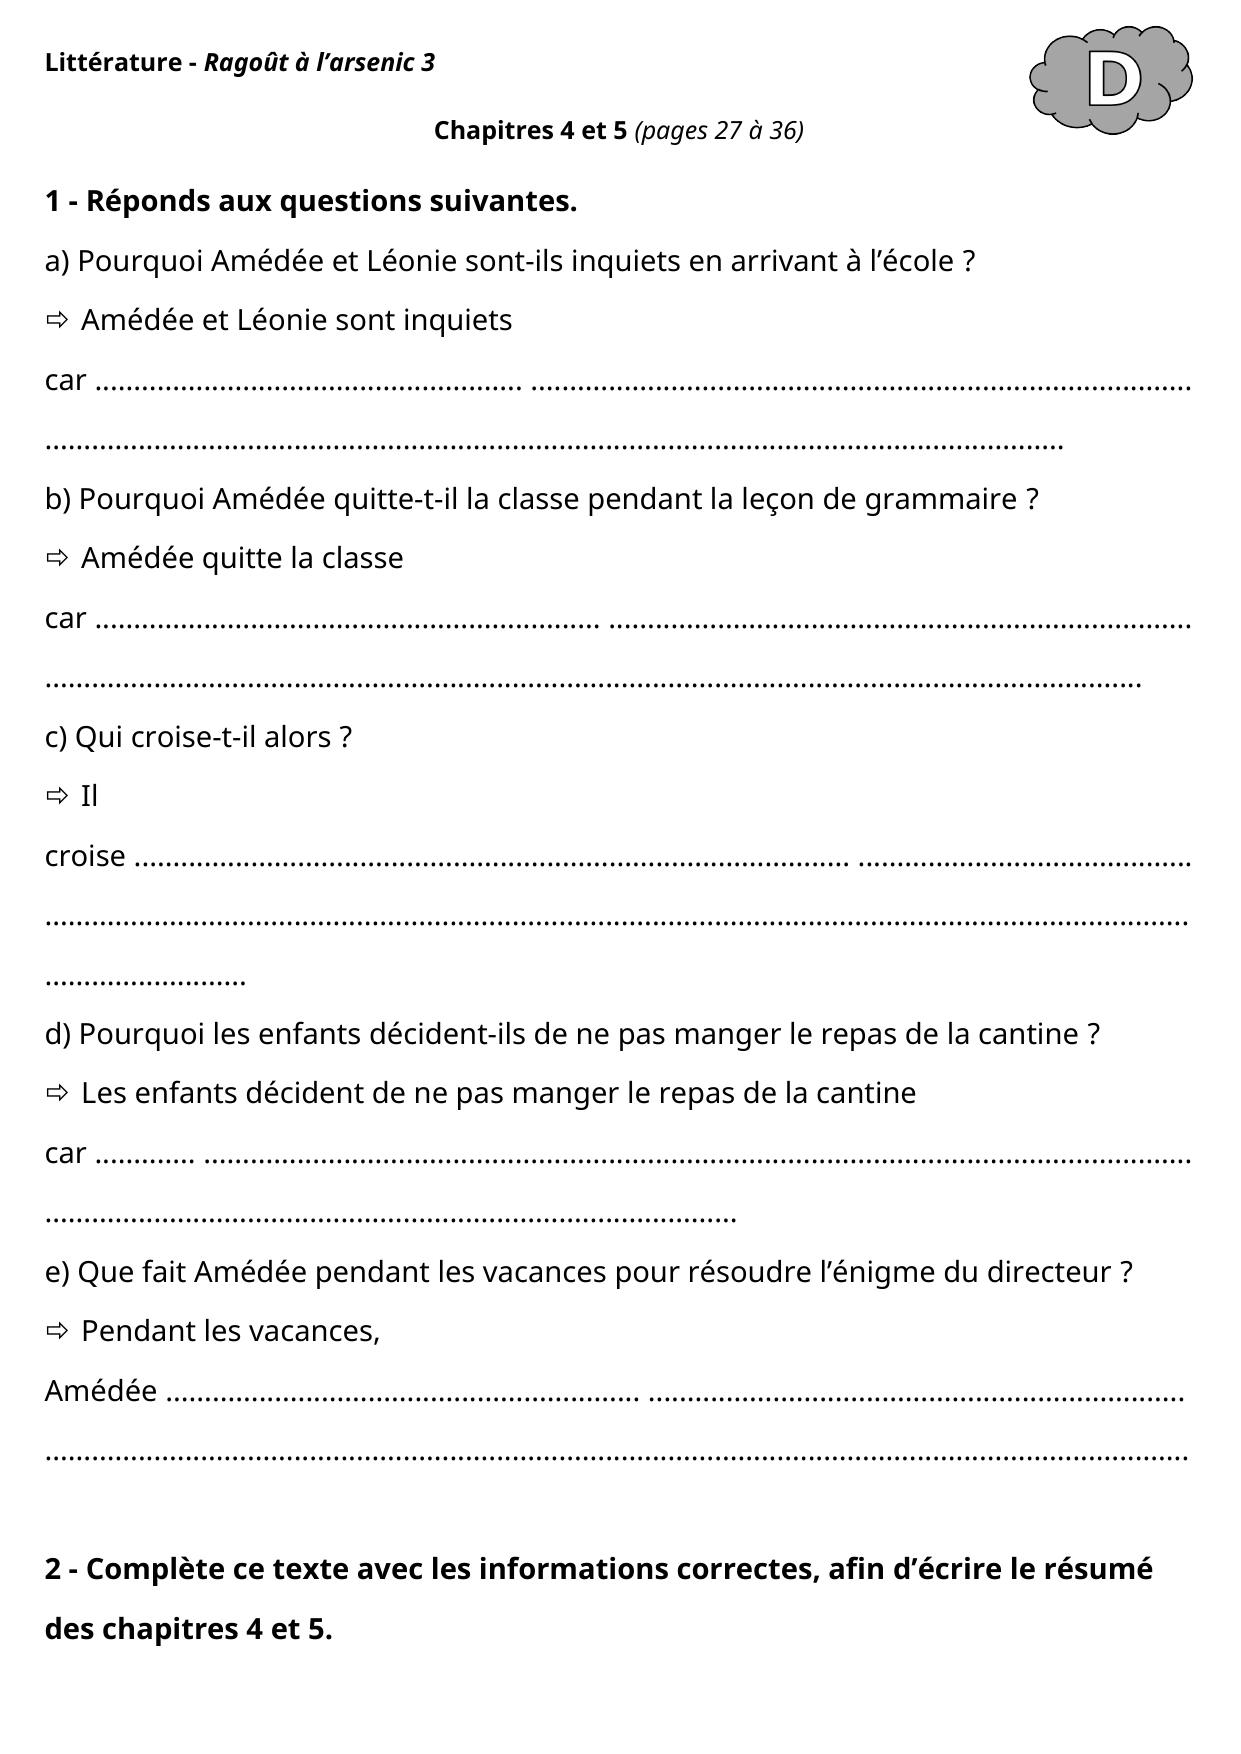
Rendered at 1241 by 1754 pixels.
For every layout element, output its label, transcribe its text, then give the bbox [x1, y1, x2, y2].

text 1 - Réponds aux questions suivantes. [44, 181, 1196, 220]
text Les enfants décident de ne pas manger le repas de la cantine car ............. ........................................................................................................................................................................................................................ [44, 1073, 1196, 1231]
picture [1023, 21, 1199, 140]
text Pendant les vacances, Amédée ............................................................. ........................................................................................................................................................................................................................ [44, 1311, 1196, 1469]
text c) Qui croise-t-il alors ? [44, 716, 1196, 756]
text 2 - Complète ce texte avec les informations correctes, afin d’écrire le résumé des chapitres 4 et 5. [44, 1549, 1196, 1648]
text d) Pourquoi les enfants décident-ils de ne pas manger le repas de la cantine ? [44, 1013, 1196, 1053]
text Chapitres 4 et 5 (pages 27 à 36) [44, 112, 1196, 147]
text Il croise ............................................................................................ ........................................................................................................................................................................................................................ [44, 775, 1196, 993]
text Littérature - Ragoût à l’arsenic 3 [44, 44, 1023, 78]
text Amédée quitte la classe car ................................................................. ........................................................................................................................................................................................................................ [44, 537, 1196, 696]
text e) Que fait Amédée pendant les vacances pour résoudre l’énigme du directeur ? [44, 1251, 1196, 1291]
text Amédée et Léonie sont inquiets car ....................................................... ........................................................................................................................................................................................................................ [44, 299, 1196, 458]
text b) Pourquoi Amédée quitte-t-il la classe pendant la leçon de grammaire ? [44, 478, 1196, 518]
text a) Pourquoi Amédée et Léonie sont-ils inquiets en arrivant à l’école ? [44, 240, 1196, 280]
